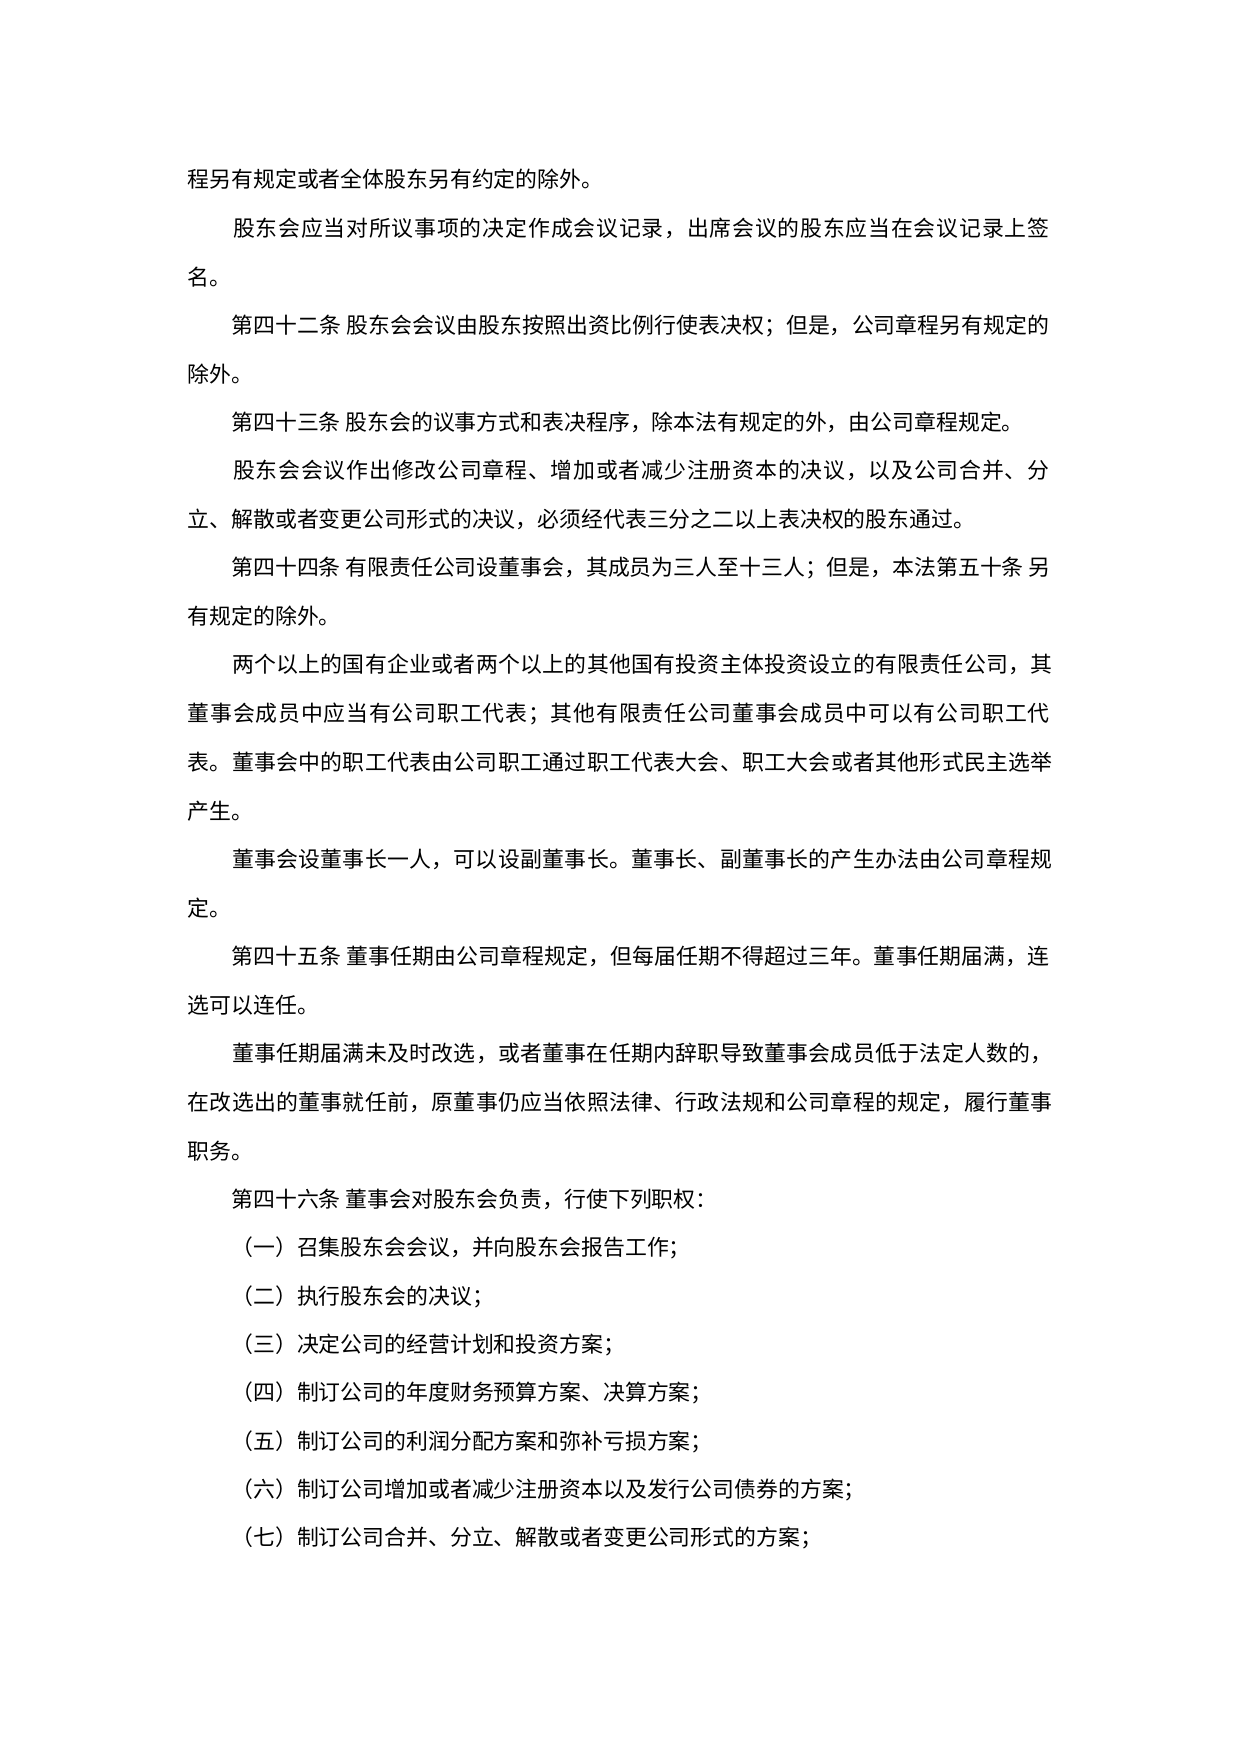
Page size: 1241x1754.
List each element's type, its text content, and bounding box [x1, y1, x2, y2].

text 第四十三条 股东会的议事方式和表决程序，除本法有规定的外，由公司章程规定。 [187, 404, 1053, 437]
text 董事会设董事长一人，可以设副董事长。董事长、副董事长的产生办法由公司章程规定。 [187, 842, 1053, 923]
text 第四十六条 董事会对股东会负责，行使下列职权： [187, 1182, 1053, 1214]
text （六）制订公司增加或者减少注册资本以及发行公司债券的方案； [187, 1472, 1053, 1504]
text 股东会应当对所议事项的决定作成会议记录，出席会议的股东应当在会议记录上签名。 [187, 210, 1053, 292]
text （四）制订公司的年度财务预算方案、决算方案； [187, 1375, 1053, 1407]
text 第四十五条 董事任期由公司章程规定，但每届任期不得超过三年。董事任期届满，连选可以连任。 [187, 939, 1053, 1020]
text （七）制订公司合并、分立、解散或者变更公司形式的方案； [187, 1520, 1053, 1552]
text （三）决定公司的经营计划和投资方案； [187, 1327, 1053, 1359]
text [187, 162, 1053, 194]
text 两个以上的国有企业或者两个以上的其他国有投资主体投资设立的有限责任公司，其董事会成员中应当有公司职工代表；其他有限责任公司董事会成员中可以有公司职工代表。董事会中的职工代表由公司职工通过职工代表大会、职工大会或者其他形式民主选举产生。 [187, 647, 1053, 826]
text （二）执行股东会的决议； [187, 1278, 1053, 1311]
text 董事任期届满未及时改选，或者董事在任期内辞职导致董事会成员低于法定人数的，在改选出的董事就任前，原董事仍应当依照法律、行政法规和公司章程的规定，履行董事职务。 [187, 1036, 1053, 1166]
text 股东会会议作出修改公司章程、增加或者减少注册资本的决议，以及公司合并、分立、解散或者变更公司形式的决议，必须经代表三分之二以上表决权的股东通过。 [187, 453, 1053, 534]
text （一）召集股东会会议，并向股东会报告工作； [187, 1230, 1053, 1262]
text 第四十二条 股东会会议由股东按照出资比例行使表决权；但是，公司章程另有规定的除外。 [187, 307, 1053, 389]
text （五）制订公司的利润分配方案和弥补亏损方案； [187, 1423, 1053, 1456]
text 第四十四条 有限责任公司设董事会，其成员为三人至十三人；但是，本法第五十条 另有规定的除外。 [187, 550, 1053, 631]
